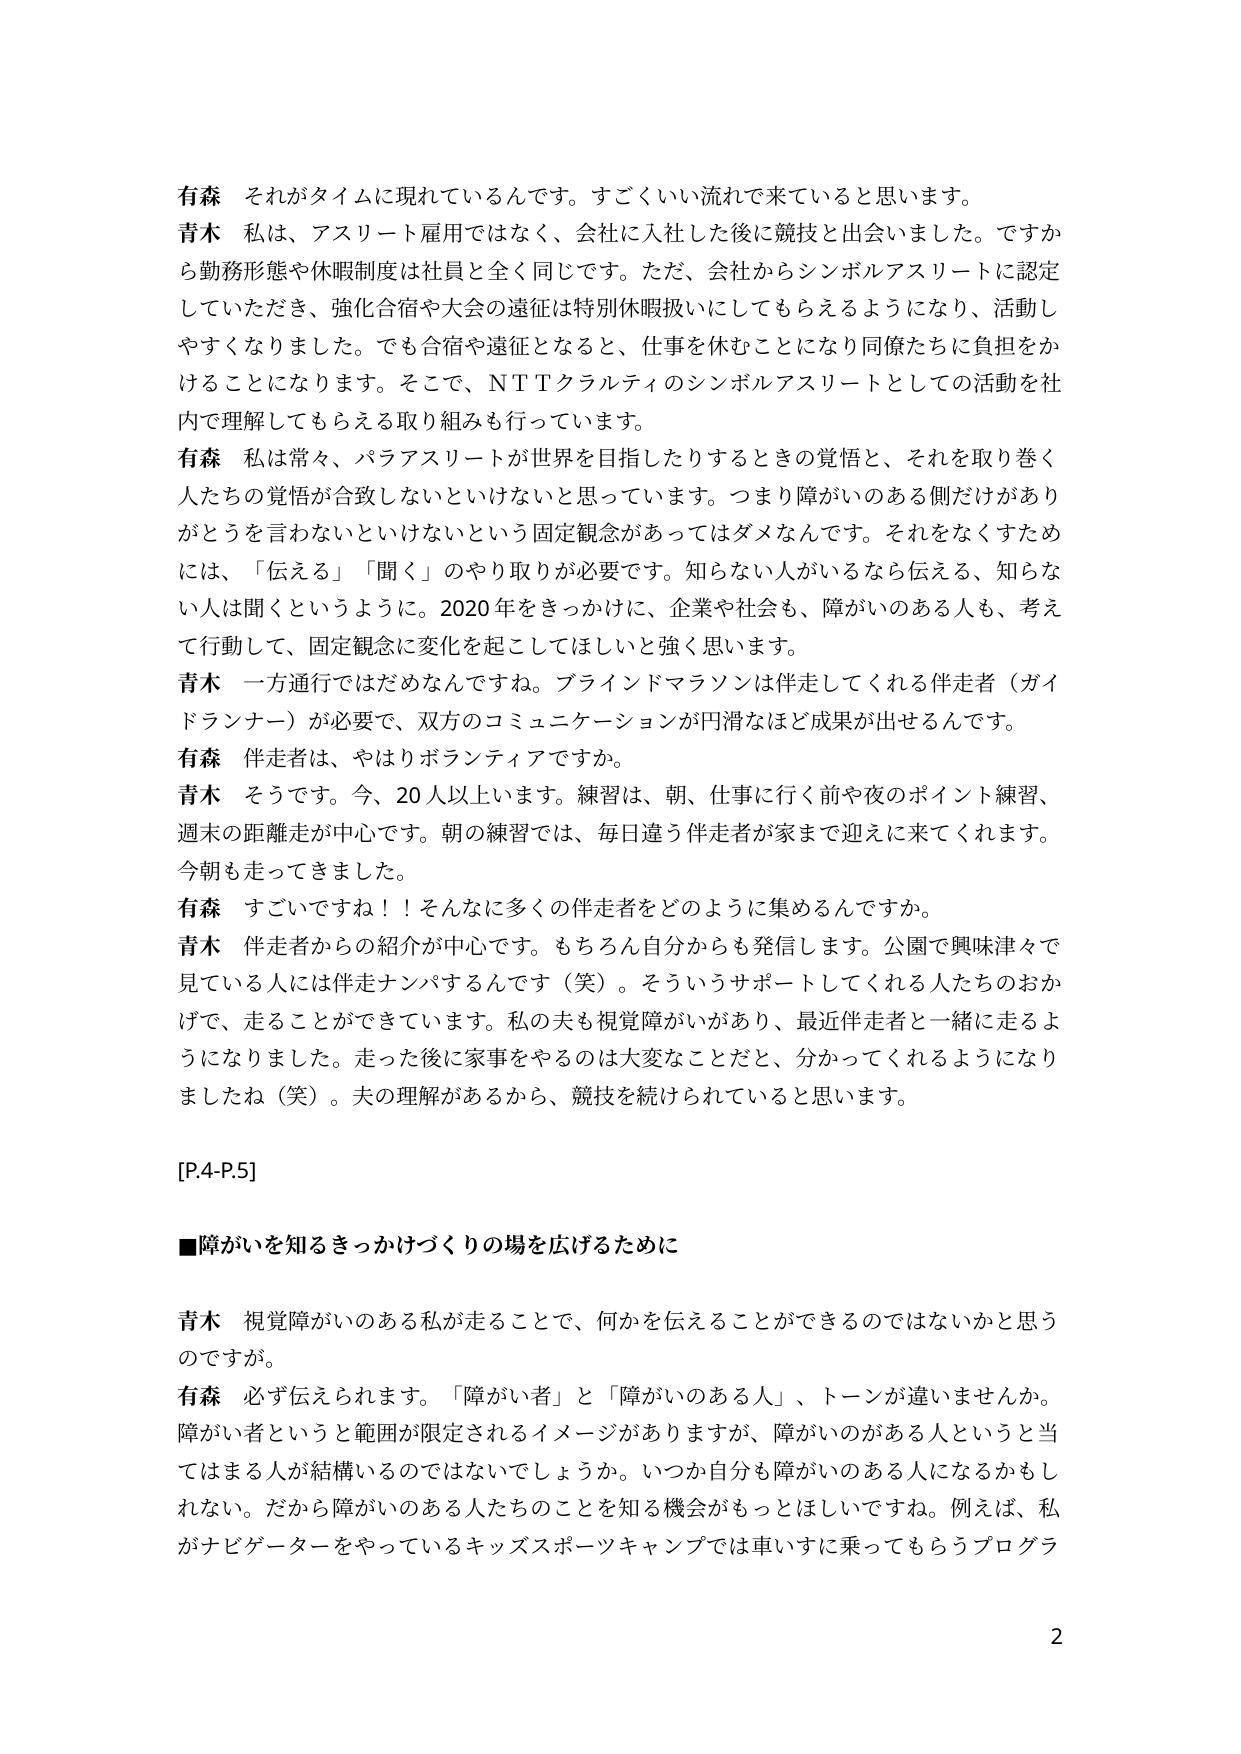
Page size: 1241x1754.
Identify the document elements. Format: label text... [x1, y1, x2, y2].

text 有森 私は常々、パラアスリートが世界を目指したりするときの覚悟と、それを取り巻く人たちの覚悟が合致しないといけないと思っています。つまり障がいのある側だけがありがとうを言わないといけないという固定観念があってはダメなんです。それをなくすためには、「伝える」「聞く」のやり取りが必要です。知らない人がいるなら伝える、知らない人は聞くというように。2020年をきっかけに、企業や社会も、障がいのある人も、考えて行動して、固定観念に変化を起こしてほしいと強く思います。 [177, 438, 1063, 663]
text 青木 一方通行ではだめなんですね。ブラインドマラソンは伴走してくれる伴走者（ガイドランナー）が必要で、双方のコミュニケーションが円滑なほど成果が出せるんです。 [177, 663, 1063, 738]
text 青木 そうです。今、20人以上います。練習は、朝、仕事に行く前や夜のポイント練習、週末の距離走が中心です。朝の練習では、毎日違う伴走者が家まで迎えに来てくれます。今朝も走ってきました。 [177, 776, 1063, 888]
text ■障がいを知るきっかけづくりの場を広げるために [177, 1226, 1063, 1263]
text 有森 伴走者は、やはりボランティアですか。 [177, 738, 1063, 776]
text 青木 視覚障がいのある私が走ることで、何かを伝えることができるのではないかと思うのですが。 [177, 1301, 1063, 1376]
text 青木 伴走者からの紹介が中心です。もちろん自分からも発信します。公園で興味津々で見ている人には伴走ナンパするんです（笑）。そういうサポートしてくれる人たちのおかげで、走ることができています。私の夫も視覚障がいがあり、最近伴走者と一緒に走るようになりました。走った後に家事をやるのは大変なことだと、分かってくれるようになりましたね（笑）。夫の理解があるから、競技を続けられていると思います。 [177, 926, 1063, 1113]
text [177, 1376, 1063, 1563]
text 青木 私は、アスリート雇用ではなく、会社に入社した後に競技と出会いました。ですから勤務形態や休暇制度は社員と全く同じです。ただ、会社からシンボルアスリートに認定していただき、強化合宿や大会の遠征は特別休暇扱いにしてもらえるようになり、活動しやすくなりました。でも合宿や遠征となると、仕事を休むことになり同僚たちに負担をかけることになります。そこで、ＮＴＴクラルティのシンボルアスリートとしての活動を社内で理解してもらえる取り組みも行っています。 [177, 213, 1063, 438]
text 有森 すごいですね！！そんなに多くの伴走者をどのように集めるんですか。 [177, 888, 1063, 926]
text 有森 それがタイムに現れているんです。すごくいい流れで来ていると思います。 [177, 176, 1063, 213]
text [P.4-P.5] [177, 1151, 1063, 1188]
